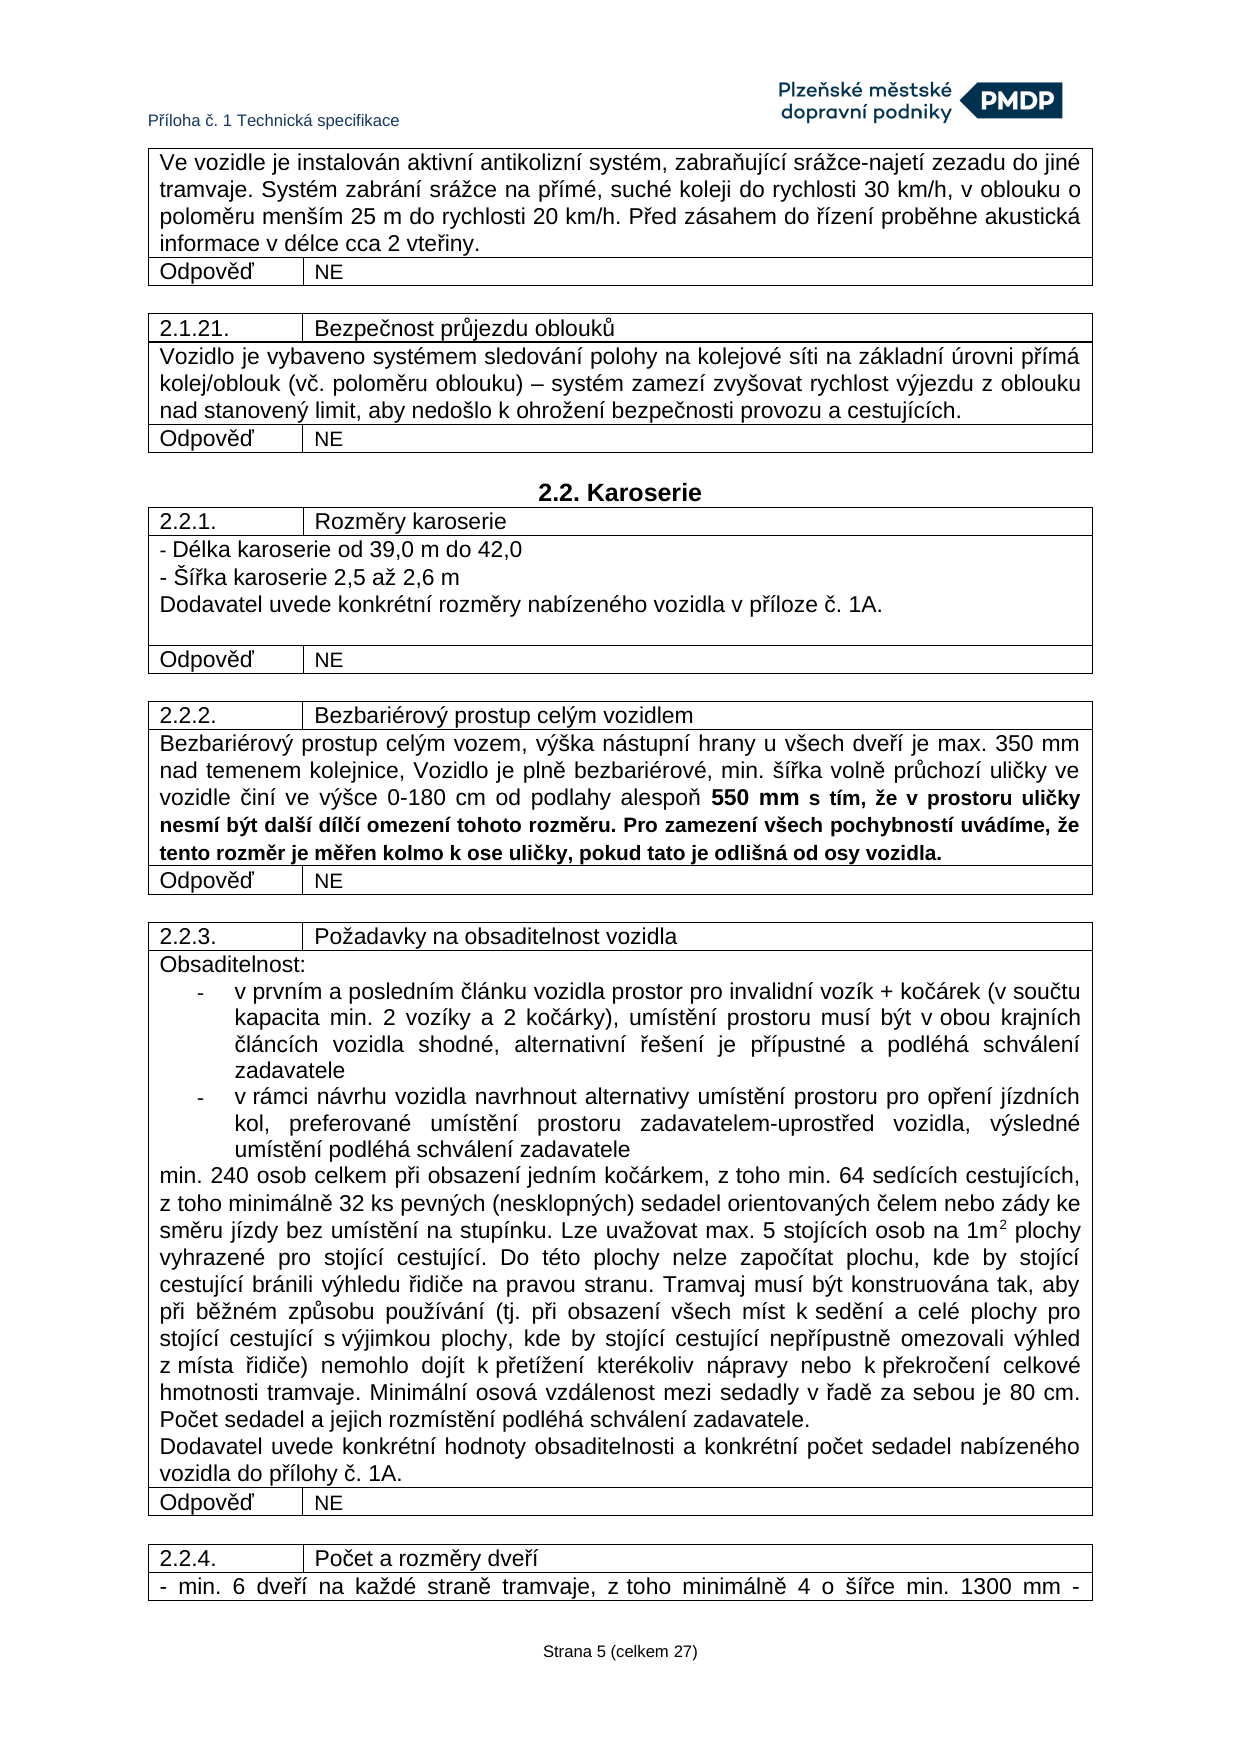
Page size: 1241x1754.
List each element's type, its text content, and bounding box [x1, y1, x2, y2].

table_cell Obsaditelnost: v prvním a posledním článku vozidla prostor pro invalidní vozík + kočárek (v součtu kapacita min. 2 vozíky a 2 kočárky), umístění prostoru musí být v obou krajních článcích vozidla shodné, alternativní řešení je přípustné a podléhá schválení zadavatele v rámci návrhu vozidla navrhnout alternativy umístění prostoru pro opření jízdních kol, preferované umístění prostoru zadavatelem-uprostřed vozidla, výsledné umístění podléhá schválení zadavatele min. 240 osob celkem při obsazení jedním kočárkem, z toho min. 64 sedících cestujících, z toho minimálně 32 ks pevných (nesklopných) sedadel orientovaných čelem nebo zády ke směru jízdy bez umístění na stupínku. Lze uvažovat max. 5 stojících osob na 1m2 plochy vyhrazené pro stojící cestující. Do této plochy nelze započítat plochu, kde by stojící cestující bránili výhledu řidiče na pravou stranu. Tramvaj musí být konstruována tak, aby při běžném způsobu používání (tj. při obsazení všech míst k sedění a celé plochy pro stojící cestující s výjimkou plochy, kde by stojící cestující nepřípustně omezovali výhled z místa řidiče) nemohlo dojít k přetížení kterékoliv nápravy nebo k překročení celkové hmotnosti tramvaje. Minimální osová vzdálenost mezi sedadly v řadě za sebou je 80 cm. Počet sedadel a jejich rozmístění podléhá schválení zadavatele. Dodavatel uvede konkrétní hodnoty obsaditelnosti a konkrétní počet sedadel nabízeného vozidla do přílohy č. 1A. [149, 951, 1092, 1487]
picture [770, 73, 1071, 127]
table_cell Bezbariérový prostup celým vozem, výška nástupní hrany u všech dveří je max. 350 mm nad temenem kolejnice, Vozidlo je plně bezbariérové, min. šířka volně průchozí uličky ve vozidle činí ve výšce 0-180 cm od podlahy alespoň 550 mm s tím, že v prostoru uličky nesmí být další dílčí omezení tohoto rozměru. Pro zamezení všech pochybností uvádíme, že tento rozměr je měřen kolmo k ose uličky, pokud tato je odlišná od osy vozidla. [149, 730, 1092, 865]
table_header 2.2.2. [149, 702, 302, 729]
table_cell - Délka karoserie od 39,0 m do 42,0 - Šířka karoserie 2,5 až 2,6 m Dodavatel uvede konkrétní rozměry nabízeného vozidla v příloze č. 1A. [149, 536, 1092, 644]
table_header Bezpečnost průjezdu oblouků [303, 314, 1092, 341]
table_cell Odpověď [149, 646, 303, 673]
table_header 2.2.4. [149, 1545, 303, 1572]
table_header 2.1.21. [149, 314, 302, 341]
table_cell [149, 1573, 1092, 1600]
table_header 2.2.3. [149, 923, 302, 950]
table_cell Odpověď [149, 258, 303, 285]
table_cell Ve vozidle je instalován aktivní antikolizní systém, zabraňující srážce-najetí zezadu do jiné tramvaje. Systém zabrání srážce na přímé, suché koleji do rychlosti 30 km/h, v oblouku o poloměru menším 25 m do rychlosti 20 km/h. Před zásahem do řízení proběhne akustická informace v délce cca 2 vteřiny. [149, 149, 1092, 257]
table_header Požadavky na obsaditelnost vozidla [303, 923, 1092, 950]
text 2.2. Karoserie [148, 480, 1093, 507]
table_cell Odpověď [149, 425, 302, 452]
table_header Bezbariérový prostup celým vozidlem [303, 702, 1092, 729]
table_cell Odpověď [149, 1488, 302, 1515]
table_cell Vozidlo je vybaveno systémem sledování polohy na kolejové síti na základní úrovni přímá kolej/oblouk (vč. poloměru oblouku) – systém zamezí zvyšovat rychlost výjezdu z oblouku nad stanovený limit, aby nedošlo k ohrožení bezpečnosti provozu a cestujících. [149, 343, 1092, 424]
table_cell Odpověď [149, 866, 302, 893]
table_header Rozměry karoserie [304, 508, 1092, 535]
table_header Počet a rozměry dveří [304, 1545, 1092, 1572]
table_header 2.2.1. [149, 508, 303, 535]
